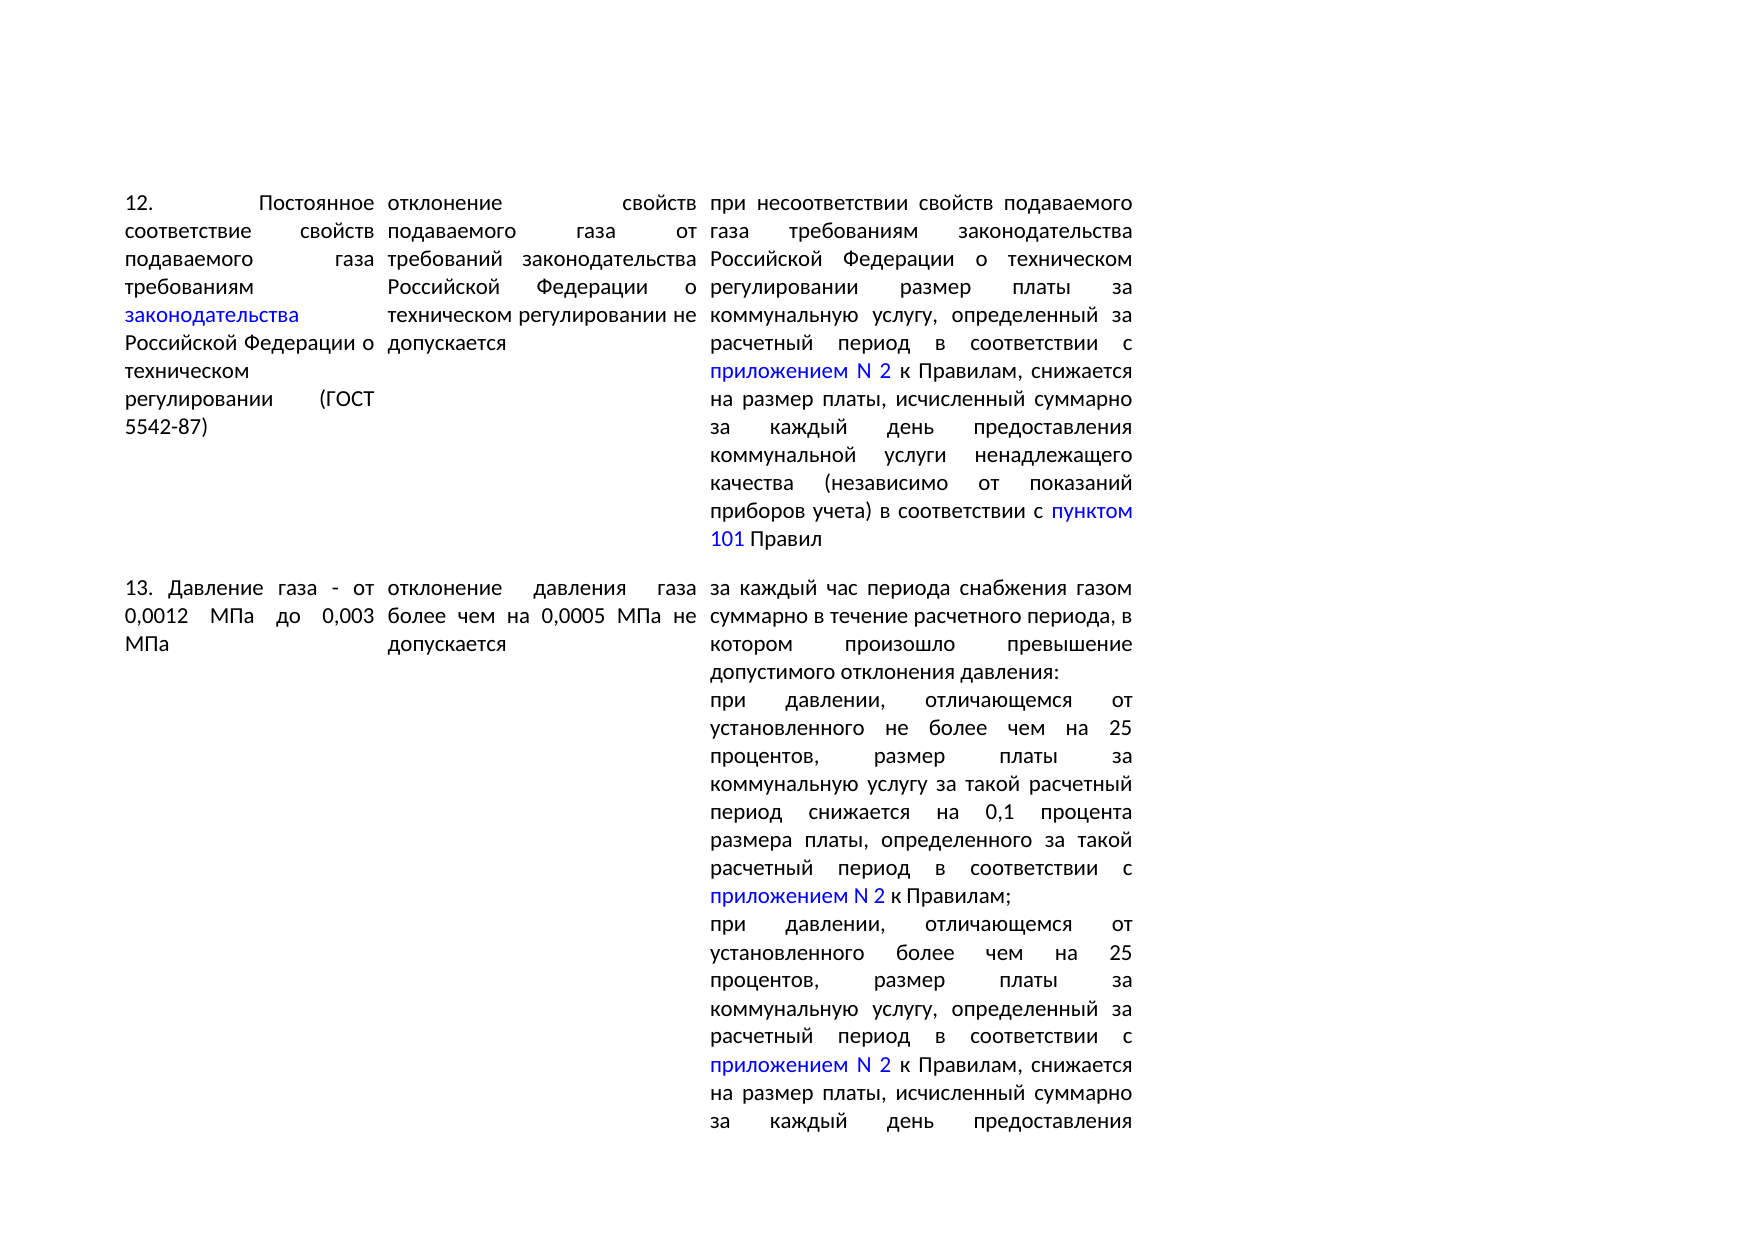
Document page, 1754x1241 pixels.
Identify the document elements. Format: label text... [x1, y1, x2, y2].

table_cell при несоответствии свойств подаваемого газа требованиям законодательства Российской Федерации о техническом регулировании размер платы за коммунальную услугу, определенный за расчетный период в соответствии с приложением N 2 к Правилам, снижается на размер платы, исчисленный суммарно за каждый день предоставления коммунальной услуги ненадлежащего качества (независимо от показаний приборов учета) в соответствии с пунктом 101 Правил [703, 177, 1139, 563]
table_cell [703, 563, 1139, 1144]
table_cell отклонение свойств подаваемого газа от требований законодательства Российской Федерации о техническом регулировании не допускается [381, 177, 703, 563]
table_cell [381, 563, 703, 1144]
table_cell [118, 563, 381, 1144]
table_cell 12. Постоянное соответствие свойств подаваемого газа требованиям законодательства Российской Федерации о техническом регулировании (ГОСТ 5542-87) [118, 177, 381, 563]
